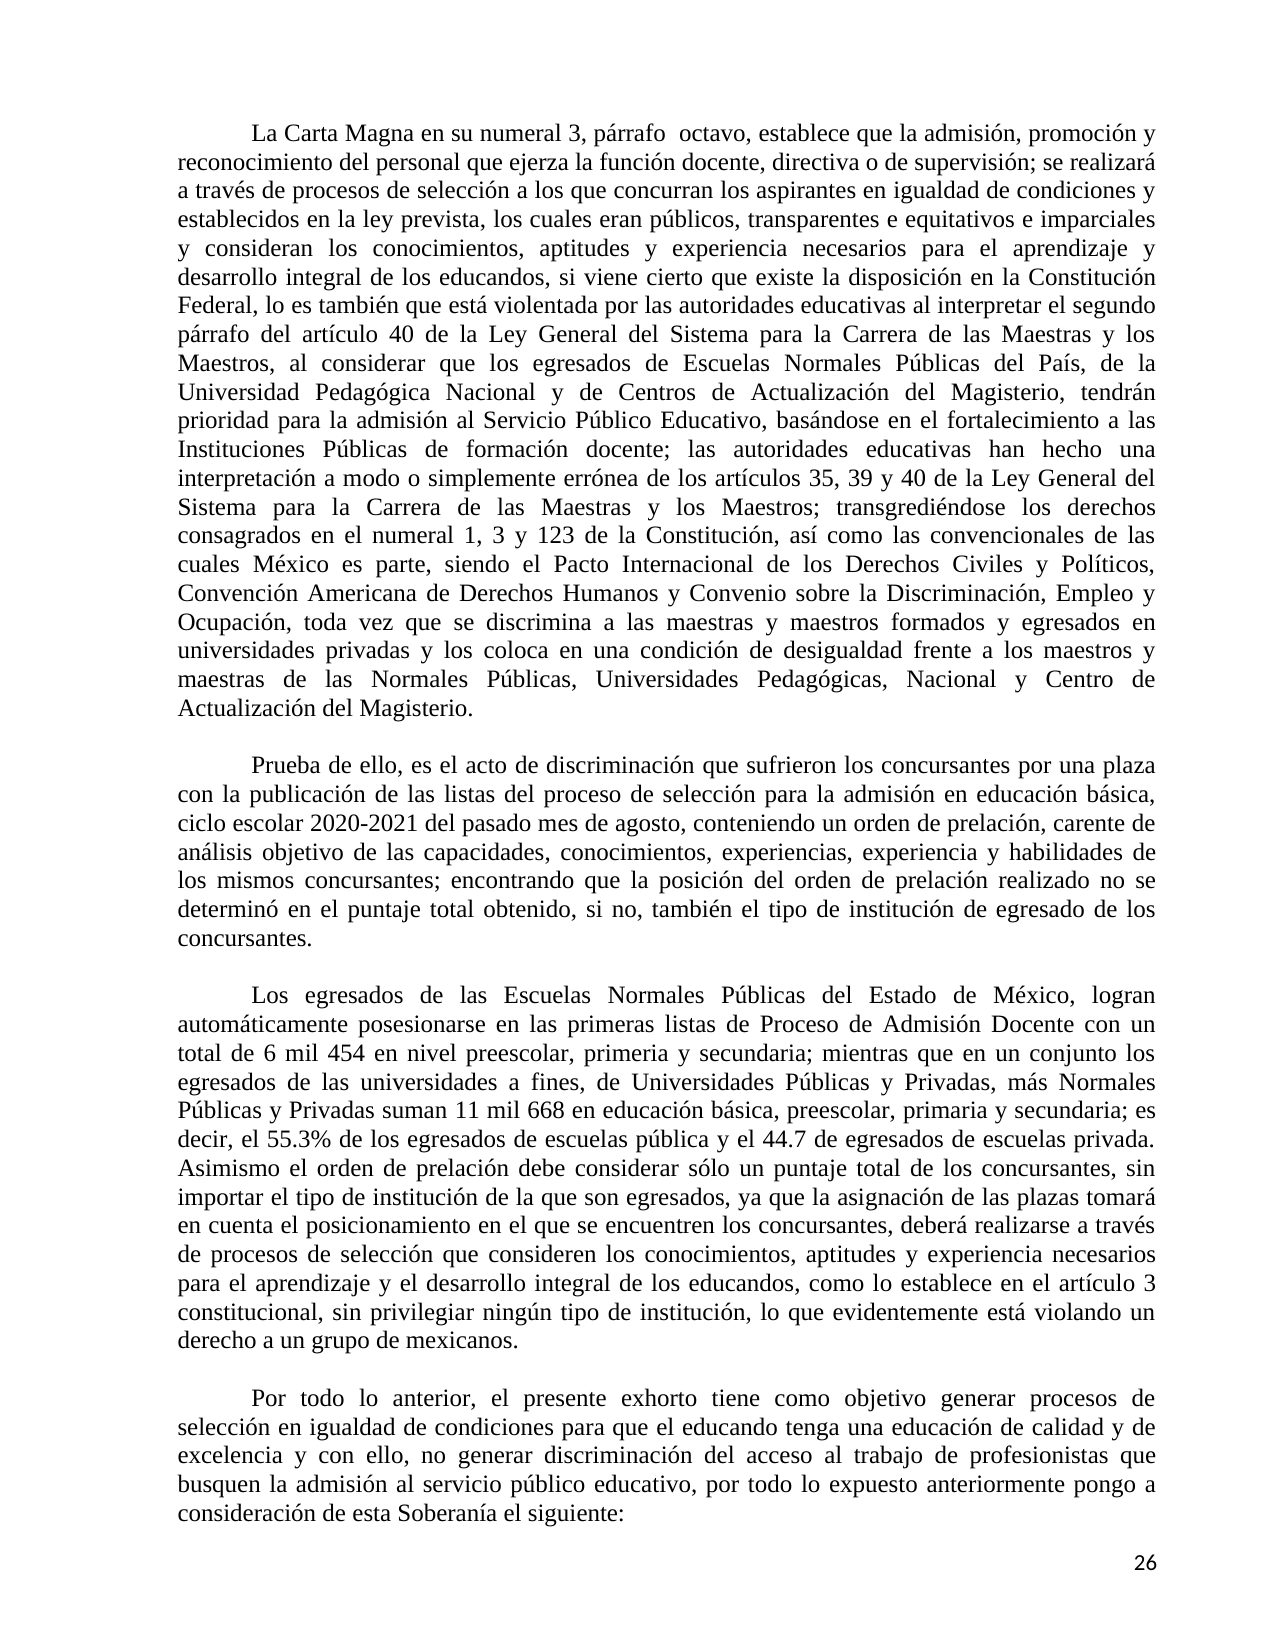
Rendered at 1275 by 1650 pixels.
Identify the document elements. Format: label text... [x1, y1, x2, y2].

text La Carta Magna en su numeral 3, párrafo octavo, establece que la admisión, promoción y reconocimiento del personal que ejerza la función docente, directiva o de supervisión; se realizará a través de procesos de selección a los que concurran los aspirantes en igualdad de condiciones y establecidos en la ley prevista, los cuales eran públicos, transparentes e equitativos e imparciales y consideran los conocimientos, aptitudes y experiencia necesarios para el aprendizaje y desarrollo integral de los educandos, si viene cierto que existe la disposición en la Constitución Federal, lo es también que está violentada por las autoridades educativas al interpretar el segundo párrafo del artículo 40 de la Ley General del Sistema para la Carrera de las Maestras y los Maestros, al considerar que los egresados de Escuelas Normales Públicas del País, de la Universidad Pedagógica Nacional y de Centros de Actualización del Magisterio, tendrán prioridad para la admisión al Servicio Público Educativo, basándose en el fortalecimiento a las Instituciones Públicas de formación docente; las autoridades educativas han hecho una interpretación a modo o simplemente errónea de los artículos 35, 39 y 40 de la Ley General del Sistema para la Carrera de las Maestras y los Maestros; transgrediéndose los derechos consagrados en el numeral 1, 3 y 123 de la Constitución, así como las convencionales de las cuales México es parte, siendo el Pacto Internacional de los Derechos Civiles y Políticos, Convención Americana de Derechos Humanos y Convenio sobre la Discriminación, Empleo y Ocupación, toda vez que se discrimina a las maestras y maestros formados y egresados en universidades privadas y los coloca en una condición de desigualdad frente a los maestros y maestras de las Normales Públicas, Universidades Pedagógicas, Nacional y Centro de Actualización del Magisterio. [177, 118, 1157, 722]
text Por todo lo anterior, el presente exhorto tiene como objetivo generar procesos de selección en igualdad de condiciones para que el educando tenga una educación de calidad y de excelencia y con ello, no generar discriminación del acceso al trabajo de profesionistas que busquen la admisión al servicio público educativo, por todo lo expuesto anteriormente pongo a consideración de esta Soberanía el siguiente: [177, 1383, 1157, 1527]
text Prueba de ello, es el acto de discriminación que sufrieron los concursantes por una plaza con la publicación de las listas del proceso de selección para la admisión en educación básica, ciclo escolar 2020-2021 del pasado mes de agosto, conteniendo un orden de prelación, carente de análisis objetivo de las capacidades, conocimientos, experiencias, experiencia y habilidades de los mismos concursantes; encontrando que la posición del orden de prelación realizado no se determinó en el puntaje total obtenido, si no, también el tipo de institución de egresado de los concursantes. [177, 751, 1157, 952]
text Los egresados de las Escuelas Normales Públicas del Estado de México, logran automáticamente posesionarse en las primeras listas de Proceso de Admisión Docente con un total de 6 mil 454 en nivel preescolar, primeria y secundaria; mientras que en un conjunto los egresados de las universidades a fines, de Universidades Públicas y Privadas, más Normales Públicas y Privadas suman 11 mil 668 en educación básica, preescolar, primaria y secundaria; es decir, el 55.3% de los egresados de escuelas pública y el 44.7 de egresados de escuelas privada. Asimismo el orden de prelación debe considerar sólo un puntaje total de los concursantes, sin importar el tipo de institución de la que son egresados, ya que la asignación de las plazas tomará en cuenta el posicionamiento en el que se encuentren los concursantes, deberá realizarse a través de procesos de selección que consideren los conocimientos, aptitudes y experiencia necesarios para el aprendizaje y el desarrollo integral de los educandos, como lo establece en el artículo 3 constitucional, sin privilegiar ningún tipo de institución, lo que evidentemente está violando un derecho a un grupo de mexicanos. [177, 981, 1157, 1354]
